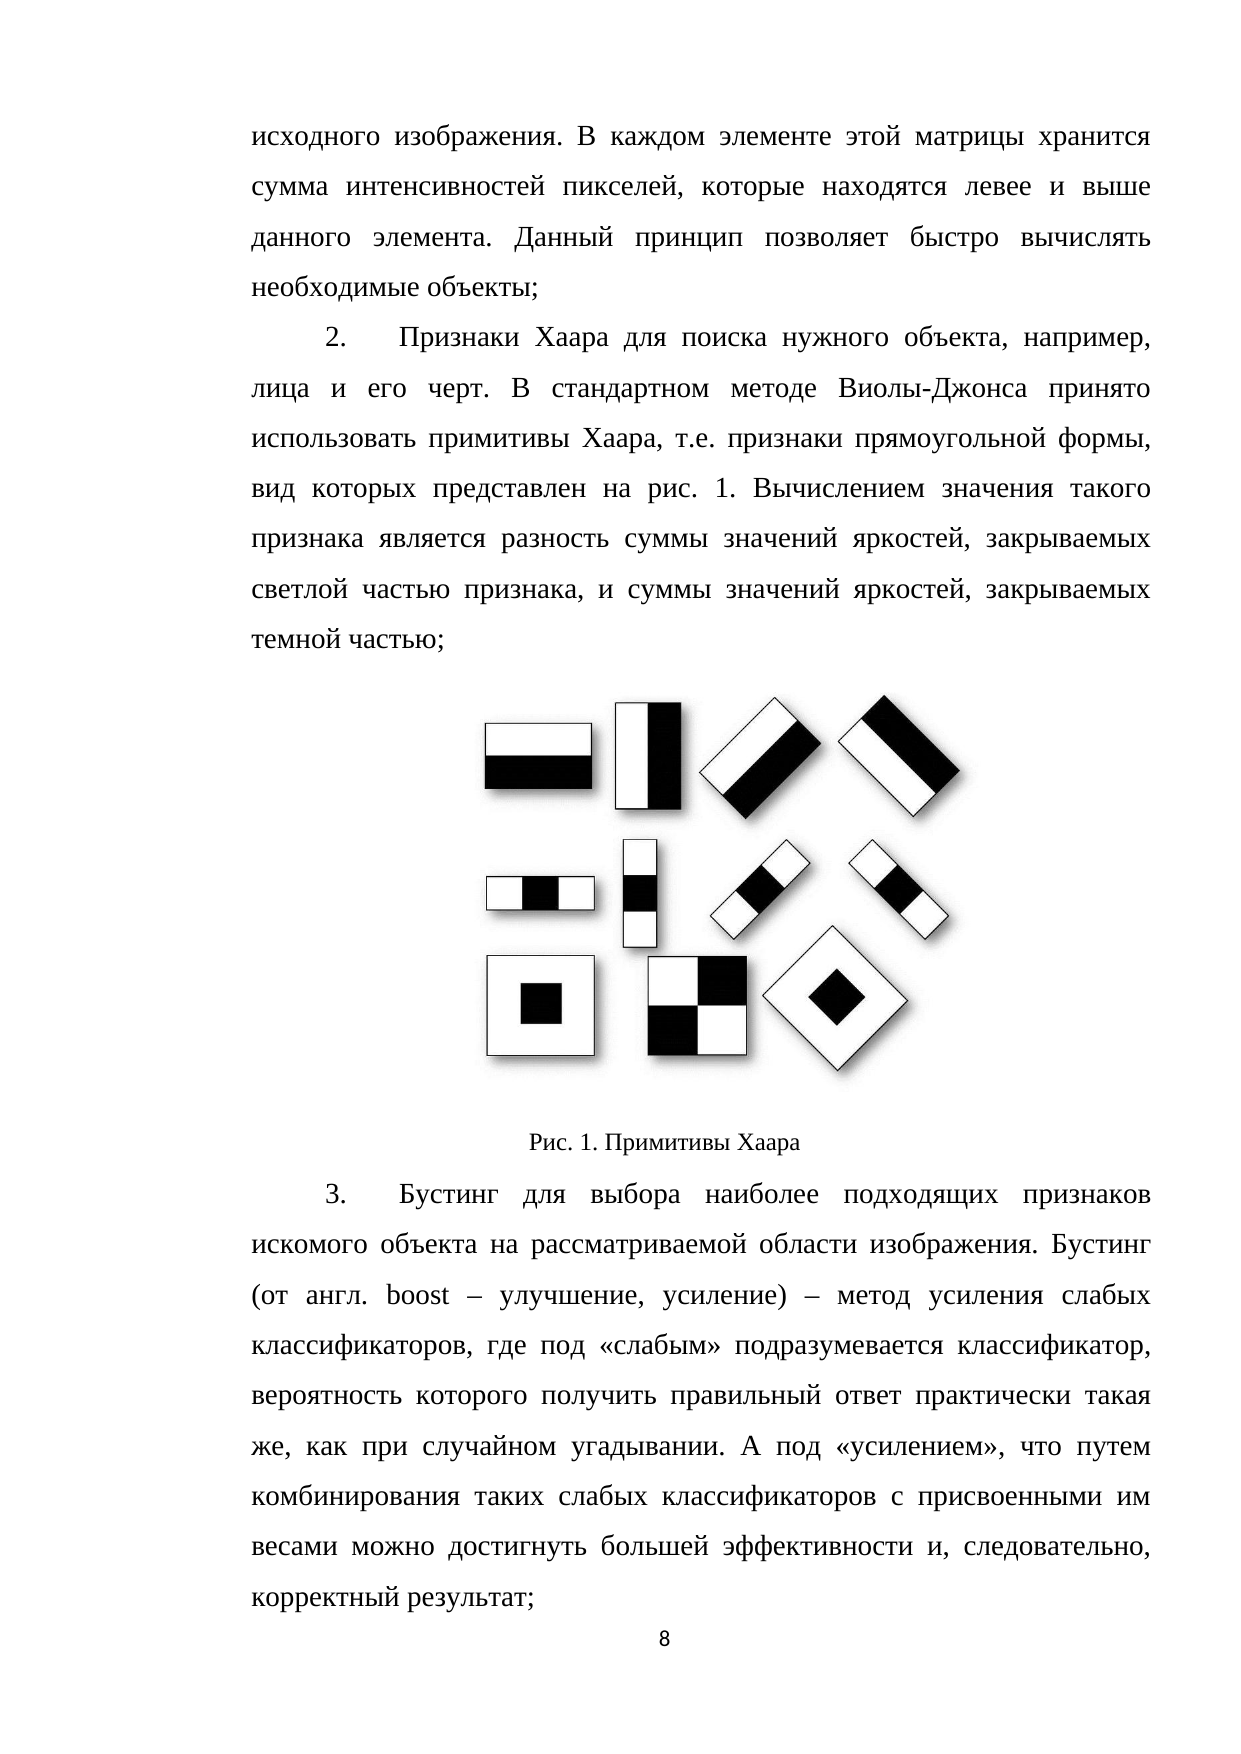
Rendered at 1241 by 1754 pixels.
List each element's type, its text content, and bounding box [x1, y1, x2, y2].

list Бустинг для выбора наиболее подходящих признаков искомого объекта на рассматриваемой области изображения. Бустинг (от англ. boost – улучшение, усиление) – метод усиления слабых классификаторов, где под «слабым» подразумевается классификатор, вероятность которого получить правильный ответ практически такая же, как при случайном угадывании. А под «усилением», что путем комбинирования таких слабых классификаторов с присвоенными им весами можно достигнуть большей эффективности и, следовательно, корректный результат; [251, 1176, 1152, 1612]
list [251, 118, 1152, 303]
list Признаки Хаара для поиска нужного объекта, например, лица и его черт. В стандартном методе Виолы-Джонса принято использовать примитивы Хаара, т.е. признаки прямоугольной формы, вид которых представлен на рис. 1. Вычислением значения такого признака является разность суммы значений яркостей, закрываемых светлой частью признака, и суммы значений яркостей, закрываемых темной частью; [251, 319, 1152, 655]
picture [453, 692, 986, 1092]
text Рис. 1. Примитивы Хаара [177, 1127, 1152, 1155]
